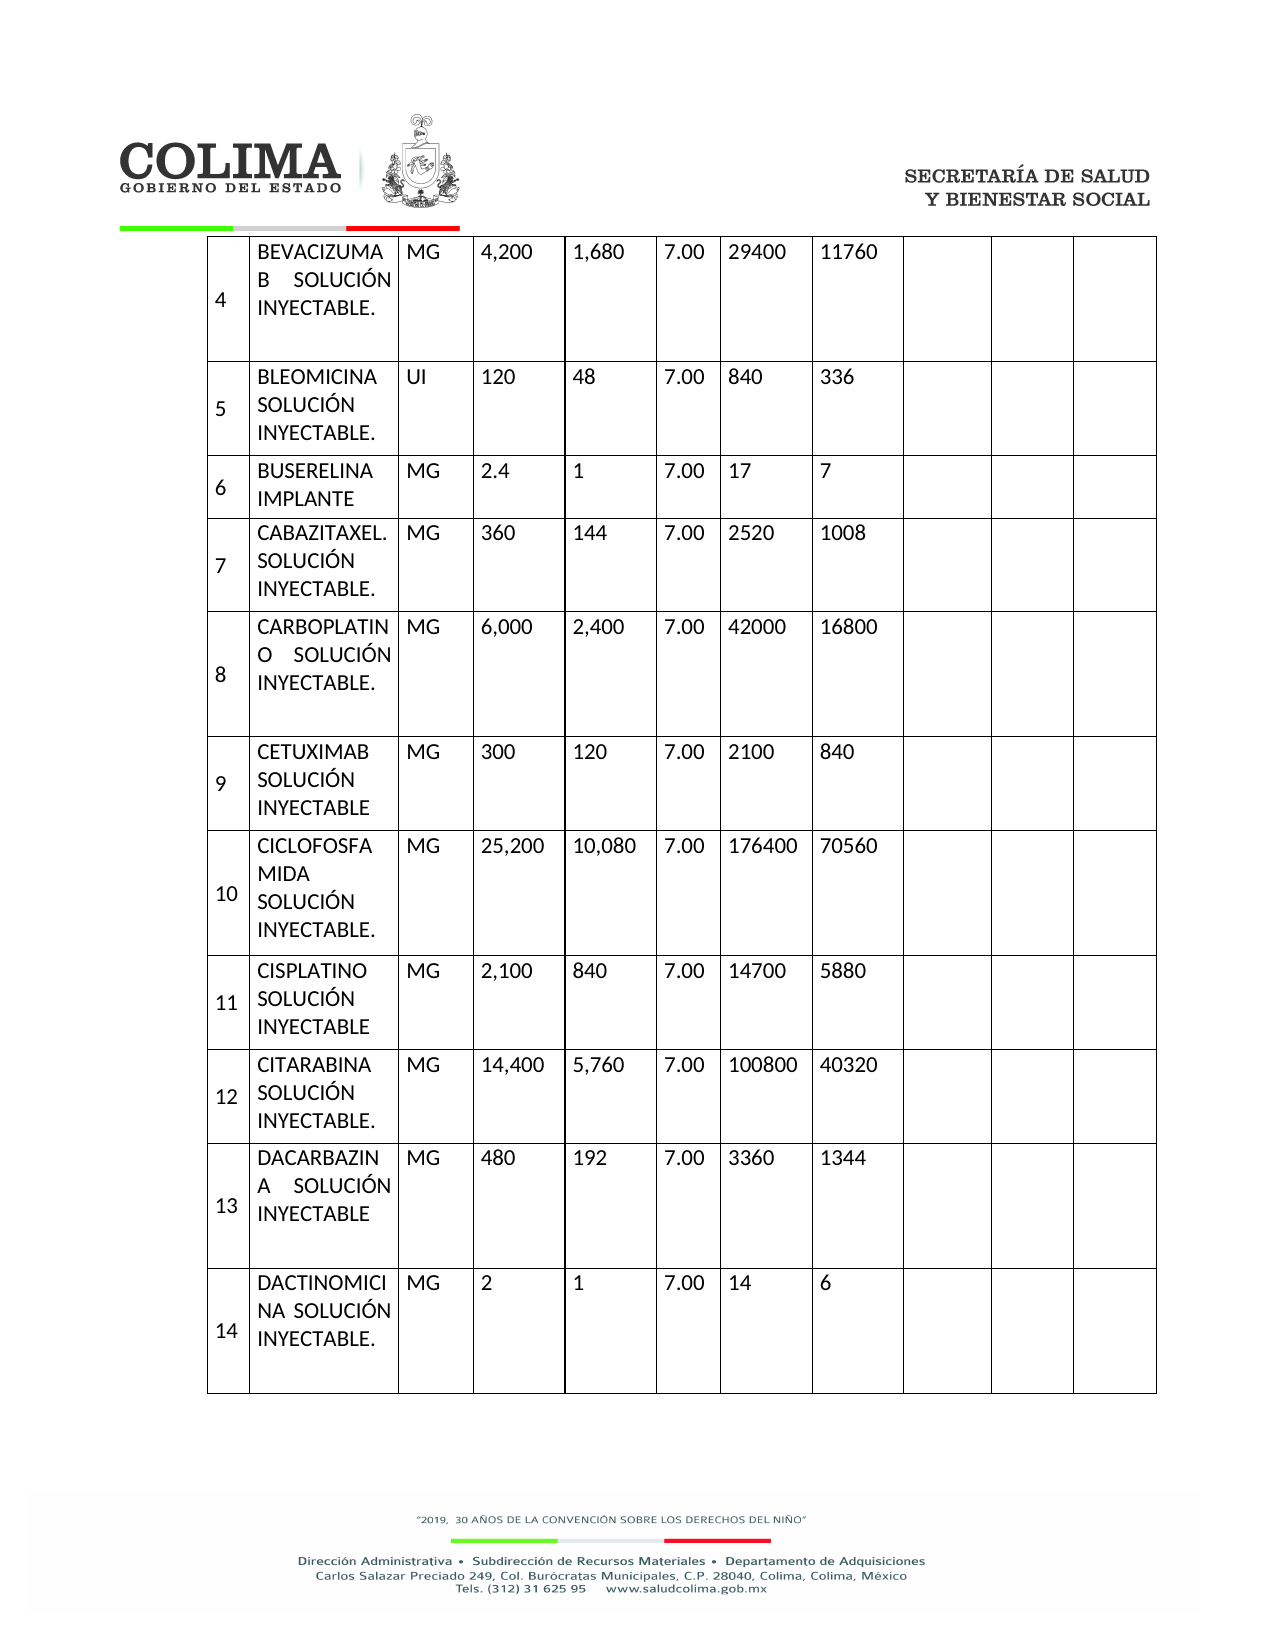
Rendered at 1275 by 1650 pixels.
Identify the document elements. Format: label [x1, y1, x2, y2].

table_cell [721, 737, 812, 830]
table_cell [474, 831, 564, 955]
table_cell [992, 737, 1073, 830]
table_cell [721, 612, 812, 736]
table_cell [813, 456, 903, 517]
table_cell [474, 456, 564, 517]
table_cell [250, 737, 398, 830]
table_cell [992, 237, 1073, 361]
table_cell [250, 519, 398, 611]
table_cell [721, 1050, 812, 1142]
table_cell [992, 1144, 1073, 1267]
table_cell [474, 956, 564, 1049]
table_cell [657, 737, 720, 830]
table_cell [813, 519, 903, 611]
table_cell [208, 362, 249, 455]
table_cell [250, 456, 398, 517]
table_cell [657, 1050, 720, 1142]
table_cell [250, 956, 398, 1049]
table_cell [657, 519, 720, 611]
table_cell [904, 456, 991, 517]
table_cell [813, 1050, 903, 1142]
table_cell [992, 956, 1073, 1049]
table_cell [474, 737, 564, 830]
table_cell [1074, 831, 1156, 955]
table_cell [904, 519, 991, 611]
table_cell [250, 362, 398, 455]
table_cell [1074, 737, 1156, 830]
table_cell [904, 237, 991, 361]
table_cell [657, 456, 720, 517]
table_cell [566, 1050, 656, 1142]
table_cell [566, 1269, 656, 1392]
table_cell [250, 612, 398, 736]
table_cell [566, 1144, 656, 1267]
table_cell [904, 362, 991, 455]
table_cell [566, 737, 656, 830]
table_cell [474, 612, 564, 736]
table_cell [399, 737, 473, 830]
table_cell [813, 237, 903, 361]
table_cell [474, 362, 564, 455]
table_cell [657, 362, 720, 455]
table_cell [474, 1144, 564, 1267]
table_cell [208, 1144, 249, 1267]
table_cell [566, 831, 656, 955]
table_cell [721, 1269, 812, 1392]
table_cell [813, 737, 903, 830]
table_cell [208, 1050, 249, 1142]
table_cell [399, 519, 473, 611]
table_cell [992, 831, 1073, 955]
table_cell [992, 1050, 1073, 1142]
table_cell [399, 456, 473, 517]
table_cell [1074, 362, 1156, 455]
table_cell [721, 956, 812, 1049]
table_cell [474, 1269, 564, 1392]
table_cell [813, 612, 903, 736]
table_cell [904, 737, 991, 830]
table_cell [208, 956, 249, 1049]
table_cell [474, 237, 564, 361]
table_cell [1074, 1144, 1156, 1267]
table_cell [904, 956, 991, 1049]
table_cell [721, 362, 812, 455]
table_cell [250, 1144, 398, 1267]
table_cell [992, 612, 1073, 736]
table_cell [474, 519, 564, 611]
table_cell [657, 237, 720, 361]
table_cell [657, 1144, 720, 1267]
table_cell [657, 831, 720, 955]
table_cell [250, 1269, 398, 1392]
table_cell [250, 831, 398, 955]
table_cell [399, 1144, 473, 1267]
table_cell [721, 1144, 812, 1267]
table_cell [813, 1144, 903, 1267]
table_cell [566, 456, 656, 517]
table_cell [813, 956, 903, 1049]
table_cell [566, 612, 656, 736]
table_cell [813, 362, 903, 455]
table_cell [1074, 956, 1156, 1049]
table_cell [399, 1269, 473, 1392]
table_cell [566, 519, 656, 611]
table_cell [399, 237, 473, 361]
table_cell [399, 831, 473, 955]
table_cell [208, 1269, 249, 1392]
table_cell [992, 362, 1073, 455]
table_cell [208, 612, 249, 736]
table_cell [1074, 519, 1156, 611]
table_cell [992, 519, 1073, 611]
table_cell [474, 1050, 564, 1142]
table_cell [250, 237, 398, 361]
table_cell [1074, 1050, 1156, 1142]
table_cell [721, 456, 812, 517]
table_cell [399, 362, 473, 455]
picture [25, 1490, 1200, 1613]
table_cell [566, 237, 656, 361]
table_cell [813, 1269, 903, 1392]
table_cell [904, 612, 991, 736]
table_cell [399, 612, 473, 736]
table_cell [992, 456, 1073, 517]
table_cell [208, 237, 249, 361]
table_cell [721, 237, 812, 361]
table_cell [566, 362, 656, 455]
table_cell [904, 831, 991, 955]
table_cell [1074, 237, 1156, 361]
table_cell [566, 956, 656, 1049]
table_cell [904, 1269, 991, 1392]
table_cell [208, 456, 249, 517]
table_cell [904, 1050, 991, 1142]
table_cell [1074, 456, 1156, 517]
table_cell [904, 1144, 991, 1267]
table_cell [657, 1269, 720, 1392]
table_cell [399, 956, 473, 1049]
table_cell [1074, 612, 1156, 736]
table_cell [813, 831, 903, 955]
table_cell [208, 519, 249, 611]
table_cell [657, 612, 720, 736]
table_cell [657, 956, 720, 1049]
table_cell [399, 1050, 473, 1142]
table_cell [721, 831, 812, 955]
picture [3, 29, 1267, 255]
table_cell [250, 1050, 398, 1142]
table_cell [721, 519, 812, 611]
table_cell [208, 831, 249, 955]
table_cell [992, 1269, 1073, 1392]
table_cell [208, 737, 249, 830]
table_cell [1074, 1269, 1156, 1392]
